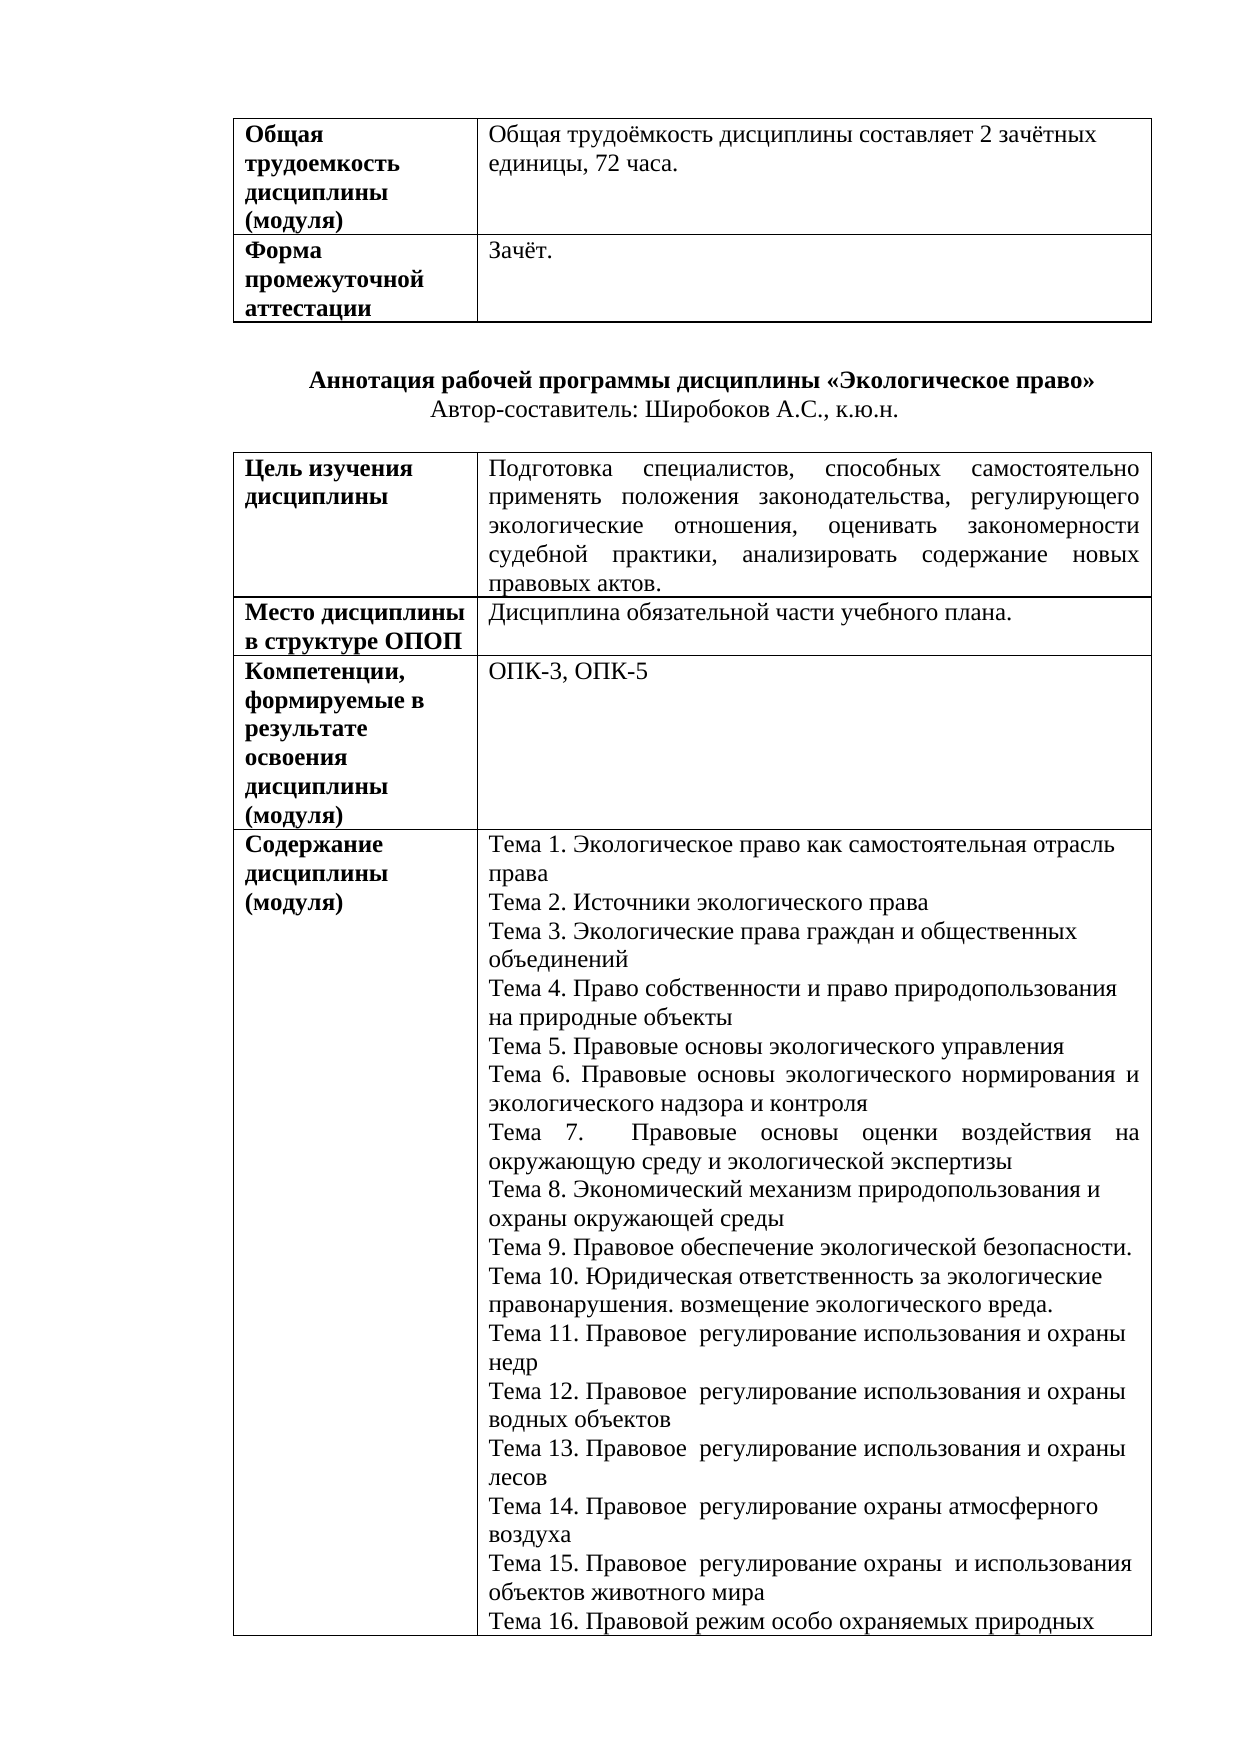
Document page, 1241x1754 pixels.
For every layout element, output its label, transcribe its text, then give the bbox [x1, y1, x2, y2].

text Автор-составитель: Широбоков А.С., к.ю.н. [177, 394, 1152, 423]
table_cell Форма промежуточной аттестации [234, 235, 477, 321]
table_cell ОПК-3, ОПК-5 [478, 656, 1151, 828]
table_cell Место дисциплины в структуре ОПОП [234, 598, 477, 655]
table_cell Общая трудоемкость дисциплины (модуля) [234, 119, 477, 234]
table_cell Дисциплина обязательной части учебного плана. [478, 598, 1151, 655]
table_cell Зачёт. [478, 235, 1151, 321]
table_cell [234, 830, 477, 1634]
table_cell Компетенции, формируемые в результате освоения дисциплины (модуля) [234, 656, 477, 828]
table_cell Общая трудоёмкость дисциплины составляет 2 зачётных единицы, 72 часа. [478, 119, 1151, 234]
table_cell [478, 830, 1151, 1634]
table_header Цель изучения дисциплины [234, 453, 477, 596]
table_header Подготовка специалистов, способных самостоятельно применять положения законодательства, регулирующего экологические отношения, оценивать закономерности судебной практики, анализировать содержание новых правовых актов. [478, 453, 1151, 596]
text Аннотация рабочей программы дисциплины «Экологическое право» [177, 365, 1152, 394]
